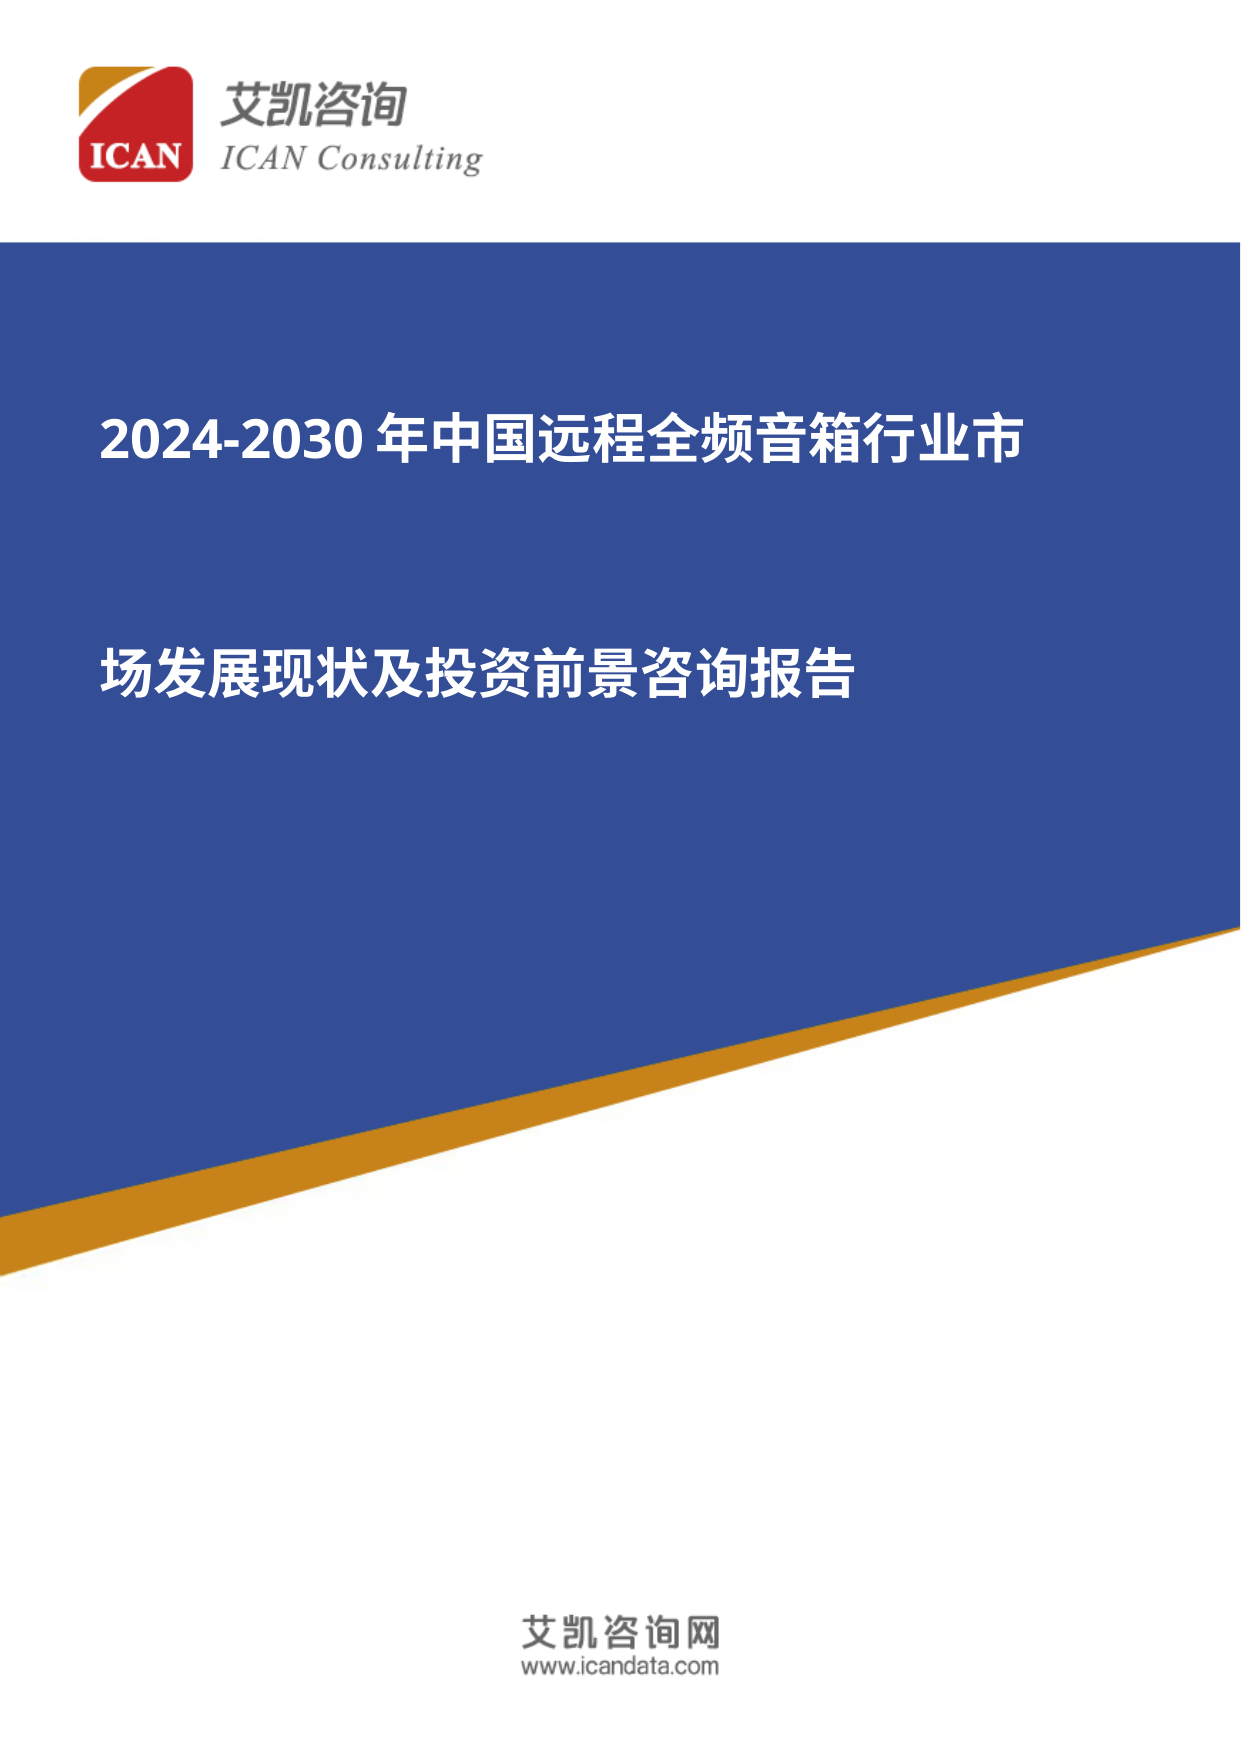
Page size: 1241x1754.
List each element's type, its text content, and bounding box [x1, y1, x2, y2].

picture [0, 5, 1241, 1754]
subtitle 2024-2030年中国远程全频音箱行业市场发展现状及投资前景咨询报告 [99, 386, 1053, 718]
